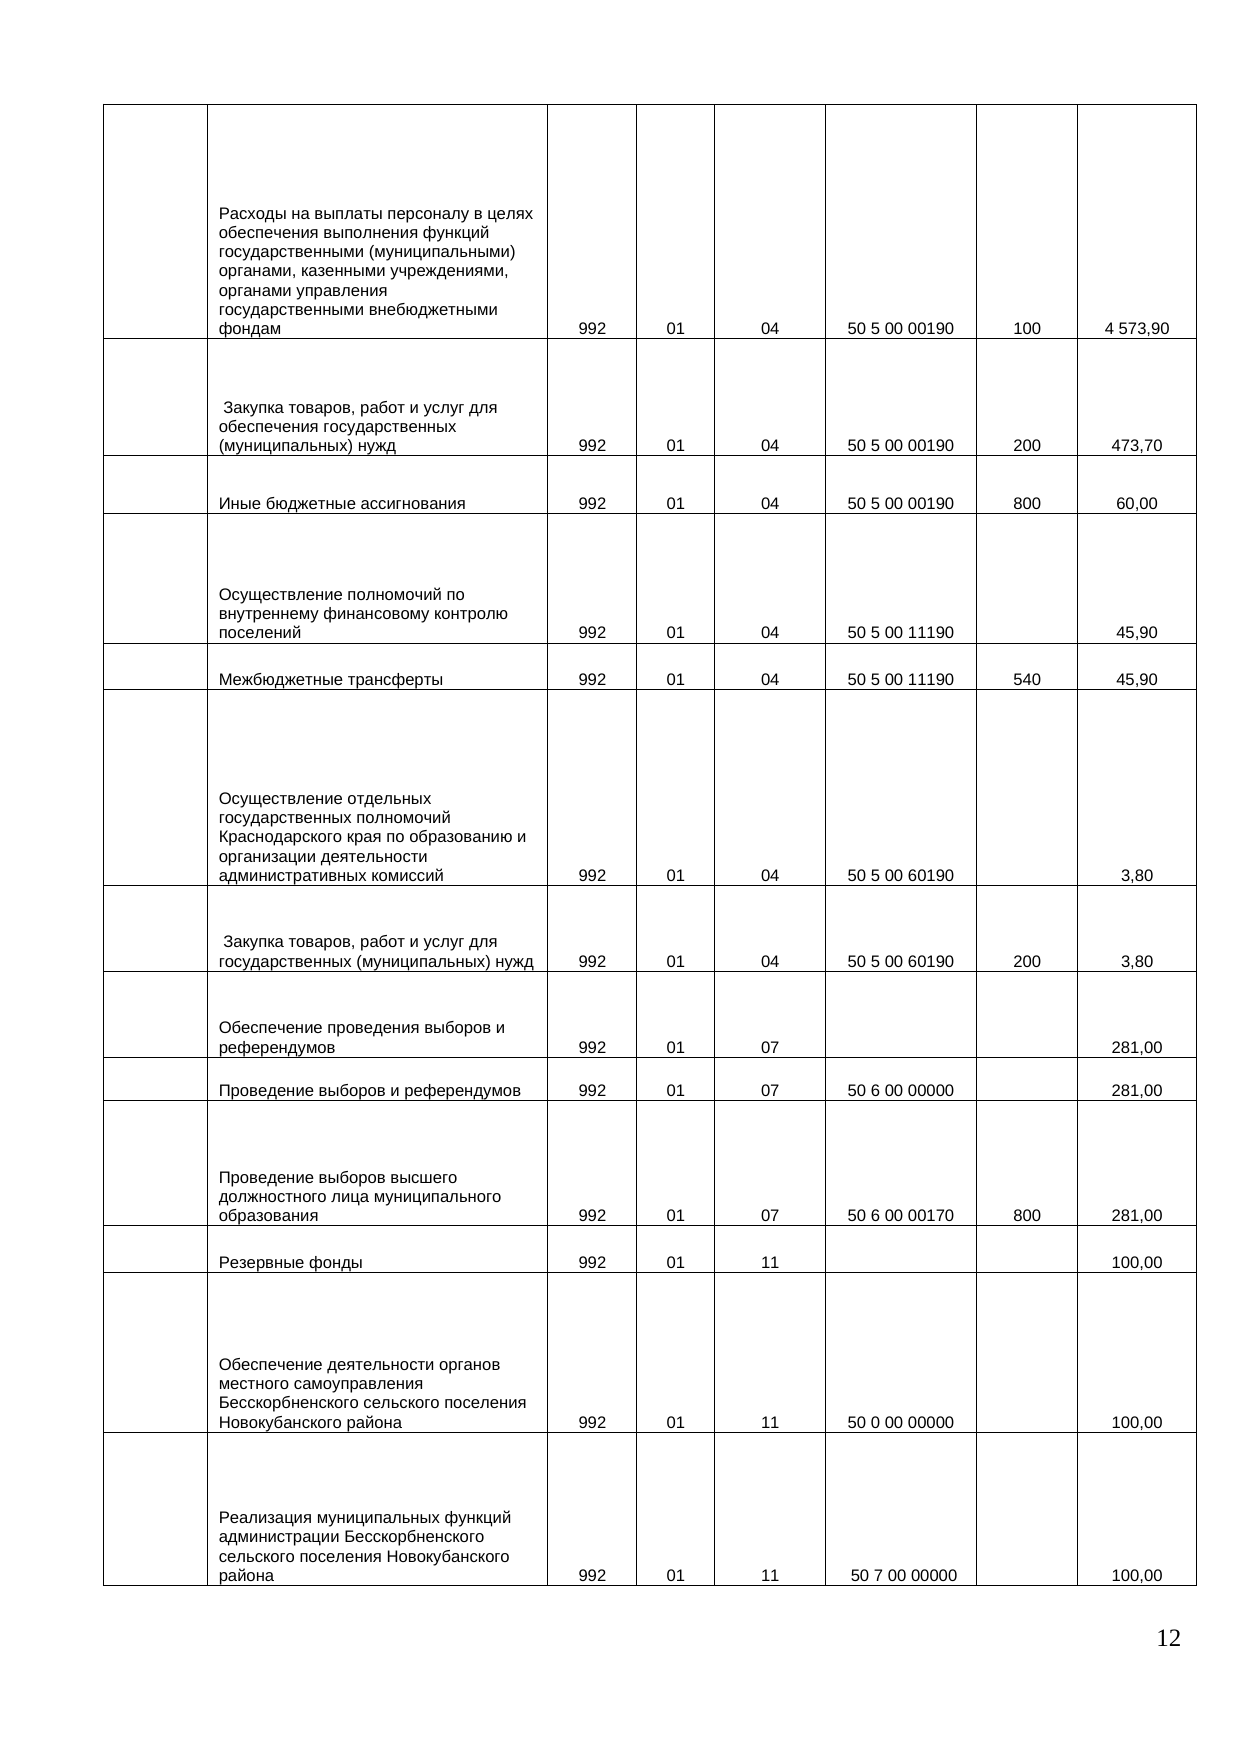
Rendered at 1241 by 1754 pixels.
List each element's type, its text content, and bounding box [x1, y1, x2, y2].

table_cell 4 573,90 [1078, 105, 1196, 338]
table_cell 992 [548, 1058, 636, 1100]
table_cell 50 0 00 00000 [826, 1273, 976, 1432]
table_cell 60,00 [1078, 456, 1196, 513]
table_cell 992 [548, 1101, 636, 1225]
table_cell 281,00 [1078, 972, 1196, 1057]
table_cell 45,90 [1078, 514, 1196, 642]
table_cell [826, 1226, 976, 1272]
table_cell [104, 644, 207, 689]
table_cell 50 5 00 00190 [826, 105, 976, 338]
table_cell 100,00 [1078, 1433, 1196, 1585]
table_cell [104, 886, 207, 971]
table_cell 07 [715, 1101, 825, 1225]
table_cell 01 [637, 514, 714, 642]
table_cell 281,00 [1078, 1058, 1196, 1100]
table_cell 50 5 00 60190 [826, 886, 976, 971]
table_cell 800 [977, 1101, 1077, 1225]
table_cell 01 [637, 1433, 714, 1585]
table_cell 800 [977, 456, 1077, 513]
table_cell [977, 1273, 1077, 1432]
table_cell 992 [548, 886, 636, 971]
table_cell 45,90 [1078, 644, 1196, 689]
table_cell Реализация муниципальных функций администрации Бесскорбненского сельского поселения Новокубанского района [208, 1433, 547, 1585]
table_cell Осуществление отдельных государственных полномочий Краснодарского края по образованию и организации деятельности административных комиссий [208, 690, 547, 885]
table_cell [104, 456, 207, 513]
table_cell 07 [715, 972, 825, 1057]
table_cell 50 5 00 00190 [826, 456, 976, 513]
table_cell 01 [637, 105, 714, 338]
table_cell 01 [637, 690, 714, 885]
table_cell Расходы на выплаты персоналу в целях обеспечения выполнения функций государственными (муниципальными) органами, казенными учреждениями, органами управления государственными внебюджетными фондам [208, 105, 547, 338]
table_cell 540 [977, 644, 1077, 689]
table_cell 992 [548, 339, 636, 455]
table_cell 200 [977, 886, 1077, 971]
table_cell 01 [637, 339, 714, 455]
table_cell 100,00 [1078, 1273, 1196, 1432]
table_cell 04 [715, 514, 825, 642]
table_cell Обеспечение деятельности органов местного самоуправления Бесскорбненского сельского поселения Новокубанского района [208, 1273, 547, 1432]
table_cell Проведение выборов и референдумов [208, 1058, 547, 1100]
table_cell [977, 972, 1077, 1057]
table_cell 01 [637, 1226, 714, 1272]
table_cell 992 [548, 1273, 636, 1432]
table_cell [104, 690, 207, 885]
table_cell 50 5 00 60190 [826, 690, 976, 885]
table_cell 3,80 [1078, 690, 1196, 885]
table_cell 992 [548, 644, 636, 689]
table_cell [826, 972, 976, 1057]
table_cell 04 [715, 690, 825, 885]
table_cell 992 [548, 514, 636, 642]
table_cell [104, 1273, 207, 1432]
table_cell 50 5 00 00190 [826, 339, 976, 455]
table_cell 50 6 00 00170 [826, 1101, 976, 1225]
table_cell [104, 1433, 207, 1585]
table_cell 11 [715, 1226, 825, 1272]
table_cell [977, 1226, 1077, 1272]
table_cell [104, 105, 207, 338]
table_cell 473,70 [1078, 339, 1196, 455]
table_cell 07 [715, 1058, 825, 1100]
table_cell 992 [548, 105, 636, 338]
table_cell [104, 514, 207, 642]
table_cell 992 [548, 972, 636, 1057]
table_cell Обеспечение проведения выборов и референдумов [208, 972, 547, 1057]
table_cell 04 [715, 339, 825, 455]
table_cell Проведение выборов высшего должностного лица муниципального образования [208, 1101, 547, 1225]
table_cell 992 [548, 456, 636, 513]
table_cell 01 [637, 1101, 714, 1225]
table_cell 11 [715, 1433, 825, 1585]
table_cell 04 [715, 644, 825, 689]
table_cell 100 [977, 105, 1077, 338]
table_cell [977, 1058, 1077, 1100]
table_cell [104, 972, 207, 1057]
table_cell 04 [715, 105, 825, 338]
table_cell 50 6 00 00000 [826, 1058, 976, 1100]
table_cell 50 7 00 00000 [826, 1433, 976, 1585]
table_cell 01 [637, 972, 714, 1057]
table_cell Закупка товаров, работ и услуг для обеспечения государственных (муниципальных) нужд [208, 339, 547, 455]
table_cell [104, 1058, 207, 1100]
table_cell 992 [548, 1226, 636, 1272]
table_cell [977, 514, 1077, 642]
table_cell Резервные фонды [208, 1226, 547, 1272]
table_cell 100,00 [1078, 1226, 1196, 1272]
table_cell 50 5 00 11190 [826, 514, 976, 642]
table_cell 01 [637, 1058, 714, 1100]
table_cell 04 [715, 456, 825, 513]
table_cell 992 [548, 690, 636, 885]
table_cell Закупка товаров, работ и услуг для государственных (муниципальных) нужд [208, 886, 547, 971]
table_cell 01 [637, 644, 714, 689]
table_cell 992 [548, 1433, 636, 1585]
table_cell 01 [637, 886, 714, 971]
table_cell [104, 1226, 207, 1272]
table_cell [104, 339, 207, 455]
table_cell 01 [637, 1273, 714, 1432]
table_cell 50 5 00 11190 [826, 644, 976, 689]
table_cell 200 [977, 339, 1077, 455]
table_cell 01 [637, 456, 714, 513]
table_cell Иные бюджетные ассигнования [208, 456, 547, 513]
table_cell 3,80 [1078, 886, 1196, 971]
table_cell 281,00 [1078, 1101, 1196, 1225]
table_cell Осуществление полномочий по внутреннему финансовому контролю поселений [208, 514, 547, 642]
table_cell [977, 690, 1077, 885]
table_cell 04 [715, 886, 825, 971]
table_cell [977, 1433, 1077, 1585]
table_cell 11 [715, 1273, 825, 1432]
table_cell [104, 1101, 207, 1225]
table_cell Межбюджетные трансферты [208, 644, 547, 689]
